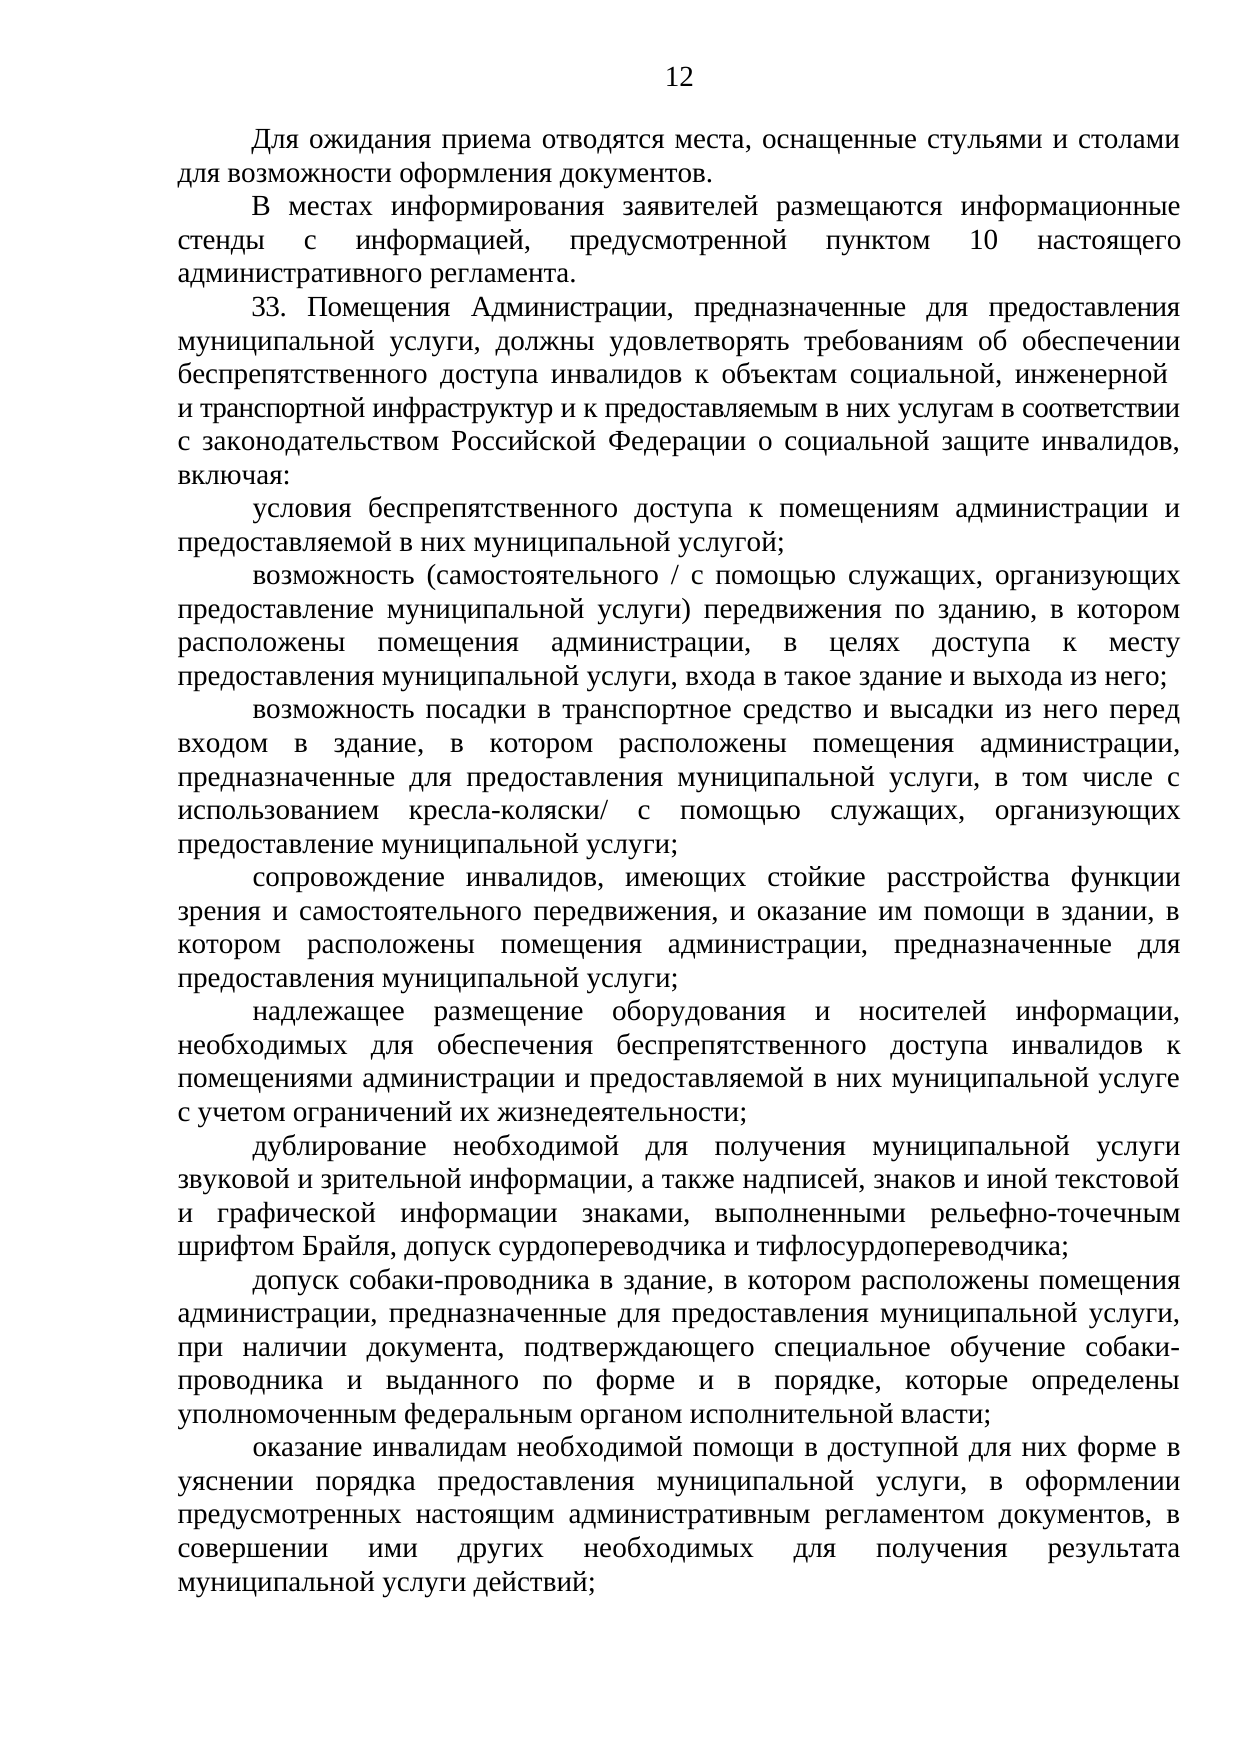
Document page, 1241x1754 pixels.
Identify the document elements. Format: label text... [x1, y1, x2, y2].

text сопровождение инвалидов, имеющих стойкие расстройства функции зрения и самостоятельного передвижения, и оказание им помощи в здании, в котором расположены помещения администрации, предназначенные для предоставления муниципальной услуги; [177, 859, 1181, 993]
text 33. Помещения Администрации, предназначенные для предоставления муниципальной услуги, должны удовлетворять требованиям об обеспечении беспрепятственного доступа инвалидов к объектам социальной, инженерной и транспортной инфраструктур и к предоставляемым в них услугам в соответствии с законодательством Российской Федерации о социальной защите инвалидов, включая: [177, 289, 1181, 490]
text допуск собаки-проводника в здание, в котором расположены помещения администрации, предназначенные для предоставления муниципальной услуги, при наличии документа, подтверждающего специальное обучение собаки-проводника и выданного по форме и в порядке, которые определены уполномоченным федеральным органом исполнительной власти; [177, 1262, 1181, 1429]
text возможность (самостоятельного / с помощью служащих, организующих предоставление муниципальной услуги) передвижения по зданию, в котором расположены помещения администрации, в целях доступа к месту предоставления муниципальной услуги, входа в такое здание и выхода из него; [177, 557, 1181, 692]
text В местах информирования заявителей размещаются информационные стенды с информацией, предусмотренной пунктом 10 настоящего административного регламента. [177, 188, 1181, 289]
text Для ожидания приема отводятся места, оснащенные стульями и столами для возможности оформления документов. [177, 121, 1181, 188]
text условия беспрепятственного доступа к помещениям администрации и предоставляемой в них муниципальной услугой; [177, 490, 1181, 557]
text дублирование необходимой для получения муниципальной услуги звуковой и зрительной информации, а также надписей, знаков и иной текстовой и графической информации знаками, выполненными рельефно-точечным шрифтом Брайля, допуск сурдопереводчика и тифлосурдопереводчика; [177, 1128, 1181, 1262]
text возможность посадки в транспортное средство и высадки из него перед входом в здание, в котором расположены помещения администрации, предназначенные для предоставления муниципальной услуги, в том числе с использованием кресла-коляски/ с помощью служащих, организующих предоставление муниципальной услуги; [177, 692, 1181, 859]
text надлежащее размещение оборудования и носителей информации, необходимых для обеспечения беспрепятственного доступа инвалидов к помещениями администрации и предоставляемой в них муниципальной услуге с учетом ограничений их жизнедеятельности; [177, 993, 1181, 1128]
text оказание инвалидам необходимой помощи в доступной для них форме в уяснении порядка предоставления муниципальной услуги, в оформлении предусмотренных настоящим административным регламентом документов, в совершении ими других необходимых для получения результата муниципальной услуги действий; [177, 1429, 1181, 1597]
